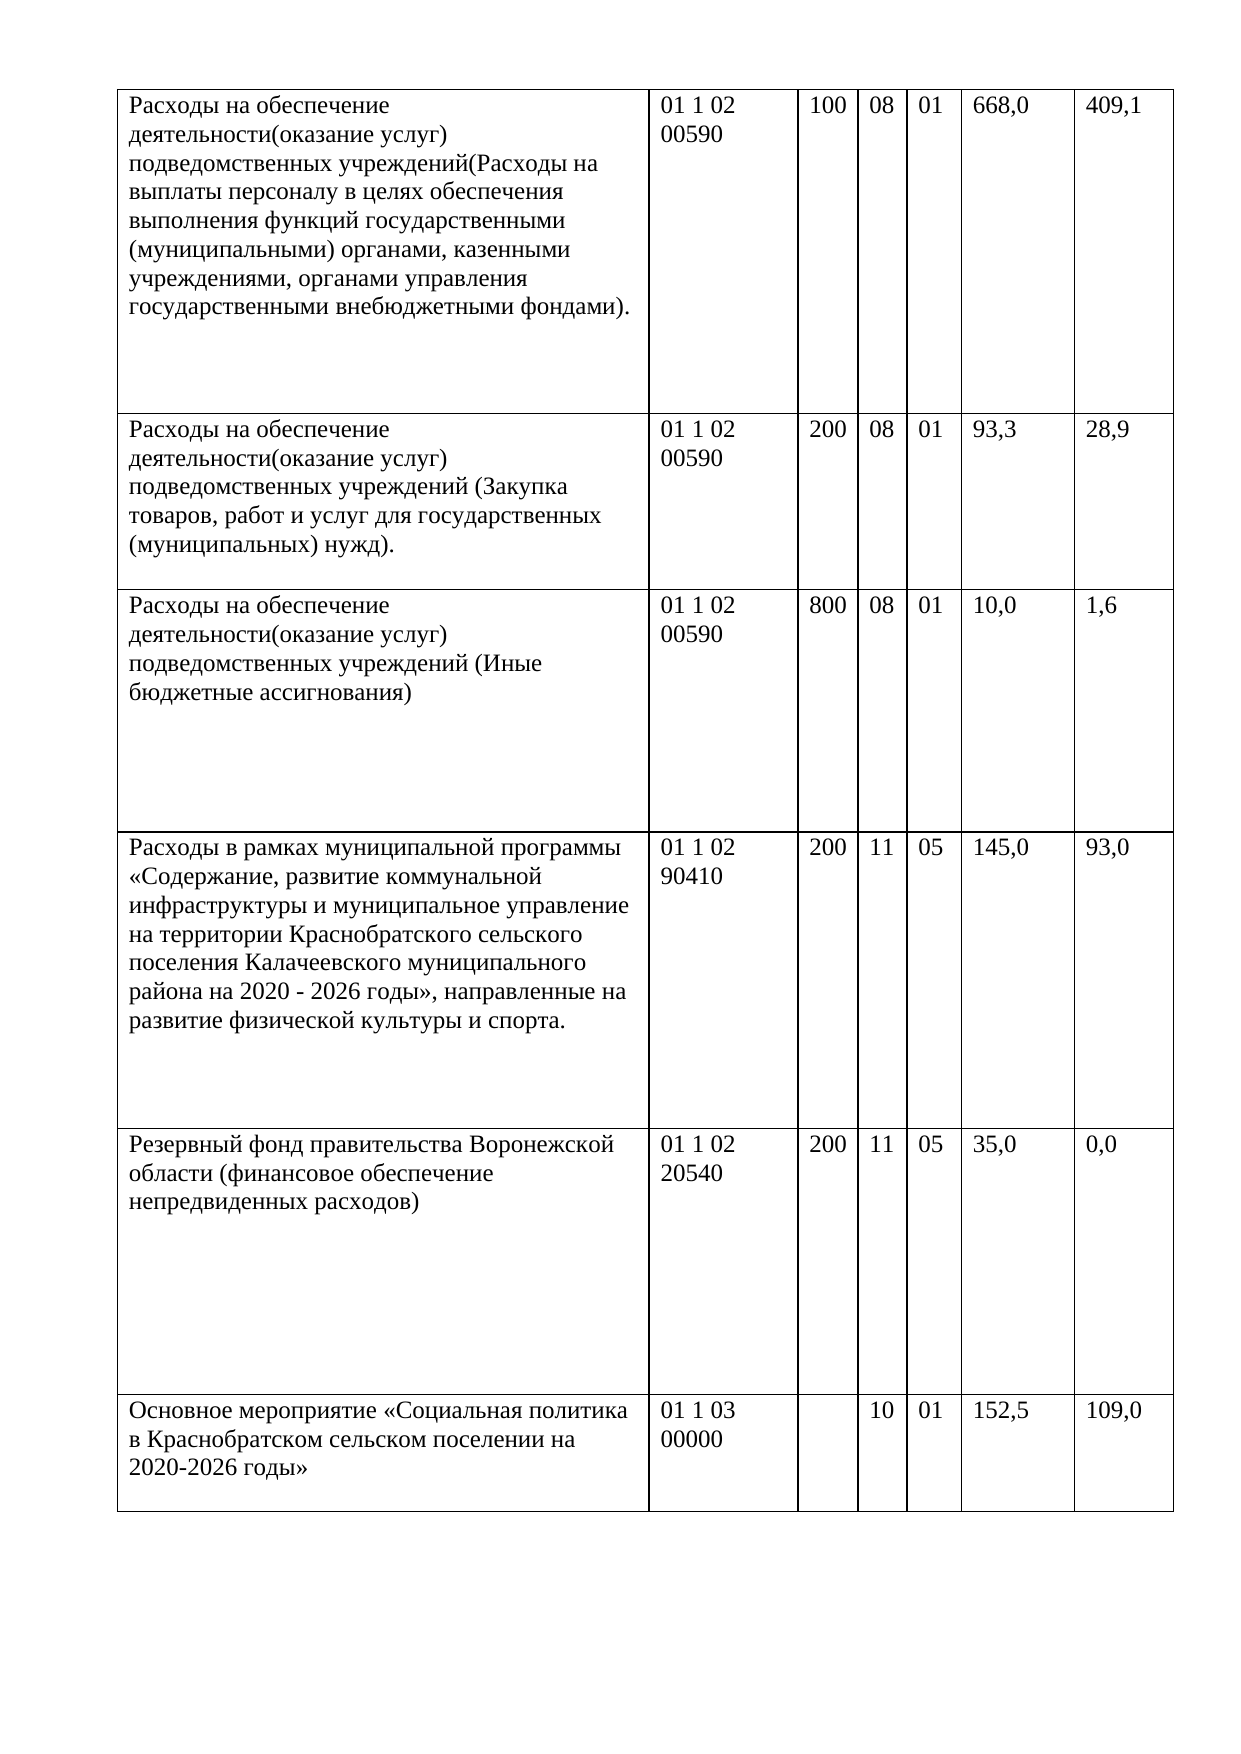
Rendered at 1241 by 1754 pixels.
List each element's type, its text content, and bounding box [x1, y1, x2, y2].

table_cell 08 [859, 90, 906, 412]
table_cell 01 [908, 90, 961, 412]
table_cell 01 [908, 590, 961, 831]
table_cell 05 [908, 1129, 961, 1393]
table_cell 08 [859, 590, 906, 831]
table_cell 01 [908, 1395, 961, 1511]
table_cell 100 [799, 90, 857, 412]
table_cell Резервный фонд правительства Воронежской области (финансовое обеспечение непредвиденных расходов) [118, 1129, 648, 1393]
table_cell 01 1 02 00590 [650, 90, 797, 412]
table_cell 01 [908, 414, 961, 589]
table_cell 200 [799, 1129, 857, 1393]
table_cell 668,0 [962, 90, 1074, 412]
table_cell 200 [799, 833, 857, 1128]
table_cell 11 [859, 833, 906, 1128]
table_cell 109,0 [1075, 1395, 1173, 1511]
table_cell Расходы на обеспечение деятельности(оказание услуг) подведомственных учреждений (Иные бюджетные ассигнования) [118, 590, 648, 831]
table_cell 08 [859, 414, 906, 589]
table_cell 01 1 02 00590 [650, 590, 797, 831]
table_cell 152,5 [962, 1395, 1074, 1511]
table_cell 10,0 [962, 590, 1074, 831]
table_cell 0,0 [1075, 1129, 1173, 1393]
table_cell Расходы на обеспечение деятельности(оказание услуг) подведомственных учреждений (Закупка товаров, работ и услуг для государственных (муниципальных) нужд). [118, 414, 648, 589]
table_cell Основное мероприятие «Социальная политика в Краснобратском сельском поселении на 2020-2026 годы» [118, 1395, 648, 1511]
table_cell 28,9 [1075, 414, 1173, 589]
table_cell 145,0 [962, 833, 1074, 1128]
table_cell 200 [799, 414, 857, 589]
table_cell Расходы в рамках муниципальной программы «Содержание, развитие коммунальной инфраструктуры и муниципальное управление на территории Краснобратского сельского поселения Калачеевского муниципального района на 2020 - 2026 годы», направленные на развитие физической культуры и спорта. [118, 833, 648, 1128]
table_cell 409,1 [1075, 90, 1173, 412]
table_cell 01 1 02 20540 [650, 1129, 797, 1393]
table_cell 1,6 [1075, 590, 1173, 831]
table_cell 35,0 [962, 1129, 1074, 1393]
table_cell 01 1 02 00590 [650, 414, 797, 589]
table_cell 800 [799, 590, 857, 831]
table_cell 10 [859, 1395, 906, 1511]
table_cell 93,0 [1075, 833, 1173, 1128]
table_cell 01 1 03 00000 [650, 1395, 797, 1511]
table_cell 01 1 02 90410 [650, 833, 797, 1128]
table_cell 93,3 [962, 414, 1074, 589]
table_cell [799, 1395, 857, 1511]
table_cell Расходы на обеспечение деятельности(оказание услуг) подведомственных учреждений(Расходы на выплаты персоналу в целях обеспечения выполнения функций государственными (муниципальными) органами, казенными учреждениями, органами управления государственными внебюджетными фондами). [118, 90, 648, 412]
table_cell 05 [908, 833, 961, 1128]
table_cell 11 [859, 1129, 906, 1393]
